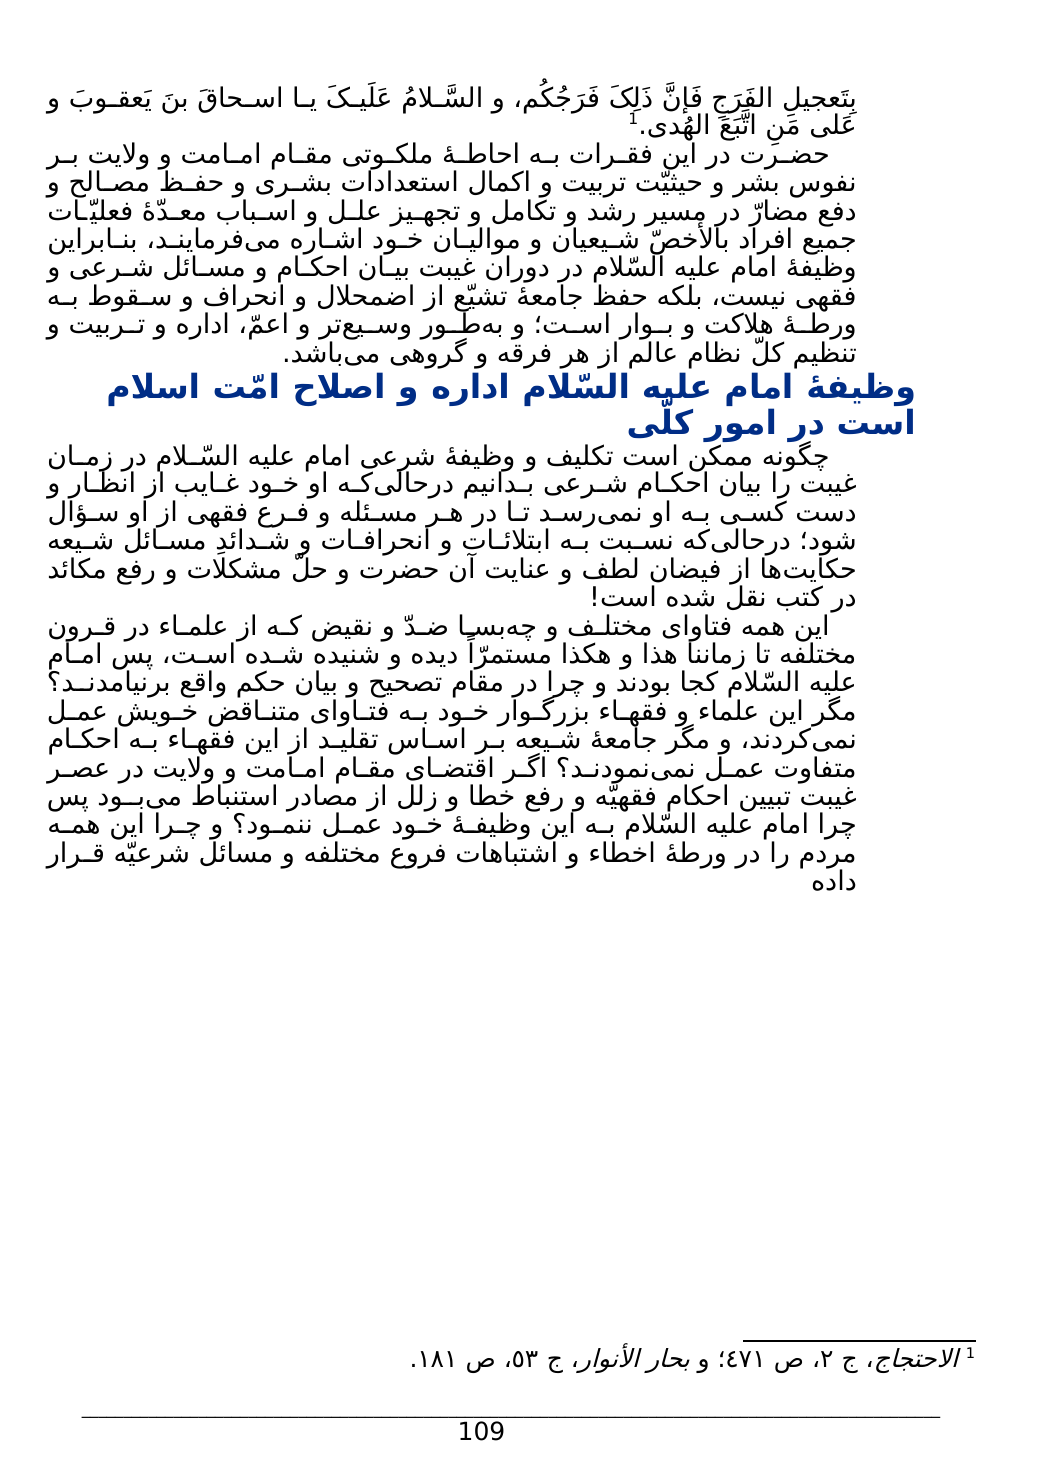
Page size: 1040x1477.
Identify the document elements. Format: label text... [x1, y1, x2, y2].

text بِتَعجیلِ الفَرَجِ فَإنَّ ذَلِکَ فَرَجُکُم، و السَّلامُ عَلَیکَ یا اسحاقَ بنَ یَعقوبَ و عَلی مَنِ اتَّبَعَ الهُدی. [47, 84, 857, 141]
text این همه فتاوای مختلف و چه‌بسا ضدّ و نقیض که از علماء در قرون مختلفه تا زماننا هذا و هکذا مستمرّاً دیده و شنیده شده است، پس امام علیه السّلام کجا بودند و چرا در مقام تصحیح و بیان حکم واقع برنیامدند؟ مگر این علماء و فقهاء بزرگوار خود به فتاوای متناقض خویش عمل نمی‌کردند، و مگر جامعۀ شیعه بر اساس تقلید از این فقهاء به احکام متفاوت عمل نمی‌نمودند؟ اگر اقتضای مقام امامت و ولایت در عصر غیبت تبیین احکام فقهیّه و رفع خطا و زلل از مصادر استنباط می‌بود پس چرا امام علیه السّلام به این وظیفۀ خود عمل ننمود؟ و چرا این همه مردم را در ورطۀ اخطاء و اشتباهات فروع مختلفه و مسائل شرعیّه قرار داده [47, 613, 857, 897]
subtitle وظیفۀ امام علیه السّلام اداره و اصلاح امّت اسلام است در امور کلّی [106, 368, 916, 442]
text حضرت در این فقرات به احاطۀ ملکوتی مقام امامت و ولایت بر نفوس بشر و حیثیّت تربیت و اکمال استعدادات بشری و حفظ مصالح و دفع مضارّ در مسیر رشد و تکامل و تجهیز علل و اسباب معدّۀ فعلیّات جمیع افراد بالأخصّ شیعیان و موالیان خود اشاره می‌فرمایند، بنابراین وظیفۀ امام علیه السّلام در دوران غیبت بیان احکام و مسائل شرعی و فقهی نیست، بلکه حفظ جامعۀ تشیّع از اضمحلال و انحراف و سقوط به ورطۀ هلاکت و بوار است؛ و به‌طور وسیع‌تر و اعمّ، اداره و تربیت و تنظیم کلّ نظام عالم از هر فرقه و گروهی می‌باشد. [47, 141, 857, 368]
text چگونه ممکن است تکلیف و وظیفۀ شرعی امام علیه السّلام در زمان غیبت را بیان احکام شرعی بدانیم درحالی‌که او خود غایب از انظار و دست کسی به او نمی‌رسد تا در هر مسئله و فرع فقهی از او سؤال شود؛ درحالی‌که نسبت به ابتلائات و انحرافات و شدائدِ مسائل شیعه حکایت‌ها از فیضان لطف و عنایت آن حضرت و حلّ مشکلات و رفع مکائد در کتب نقل شده است! [47, 442, 857, 613]
